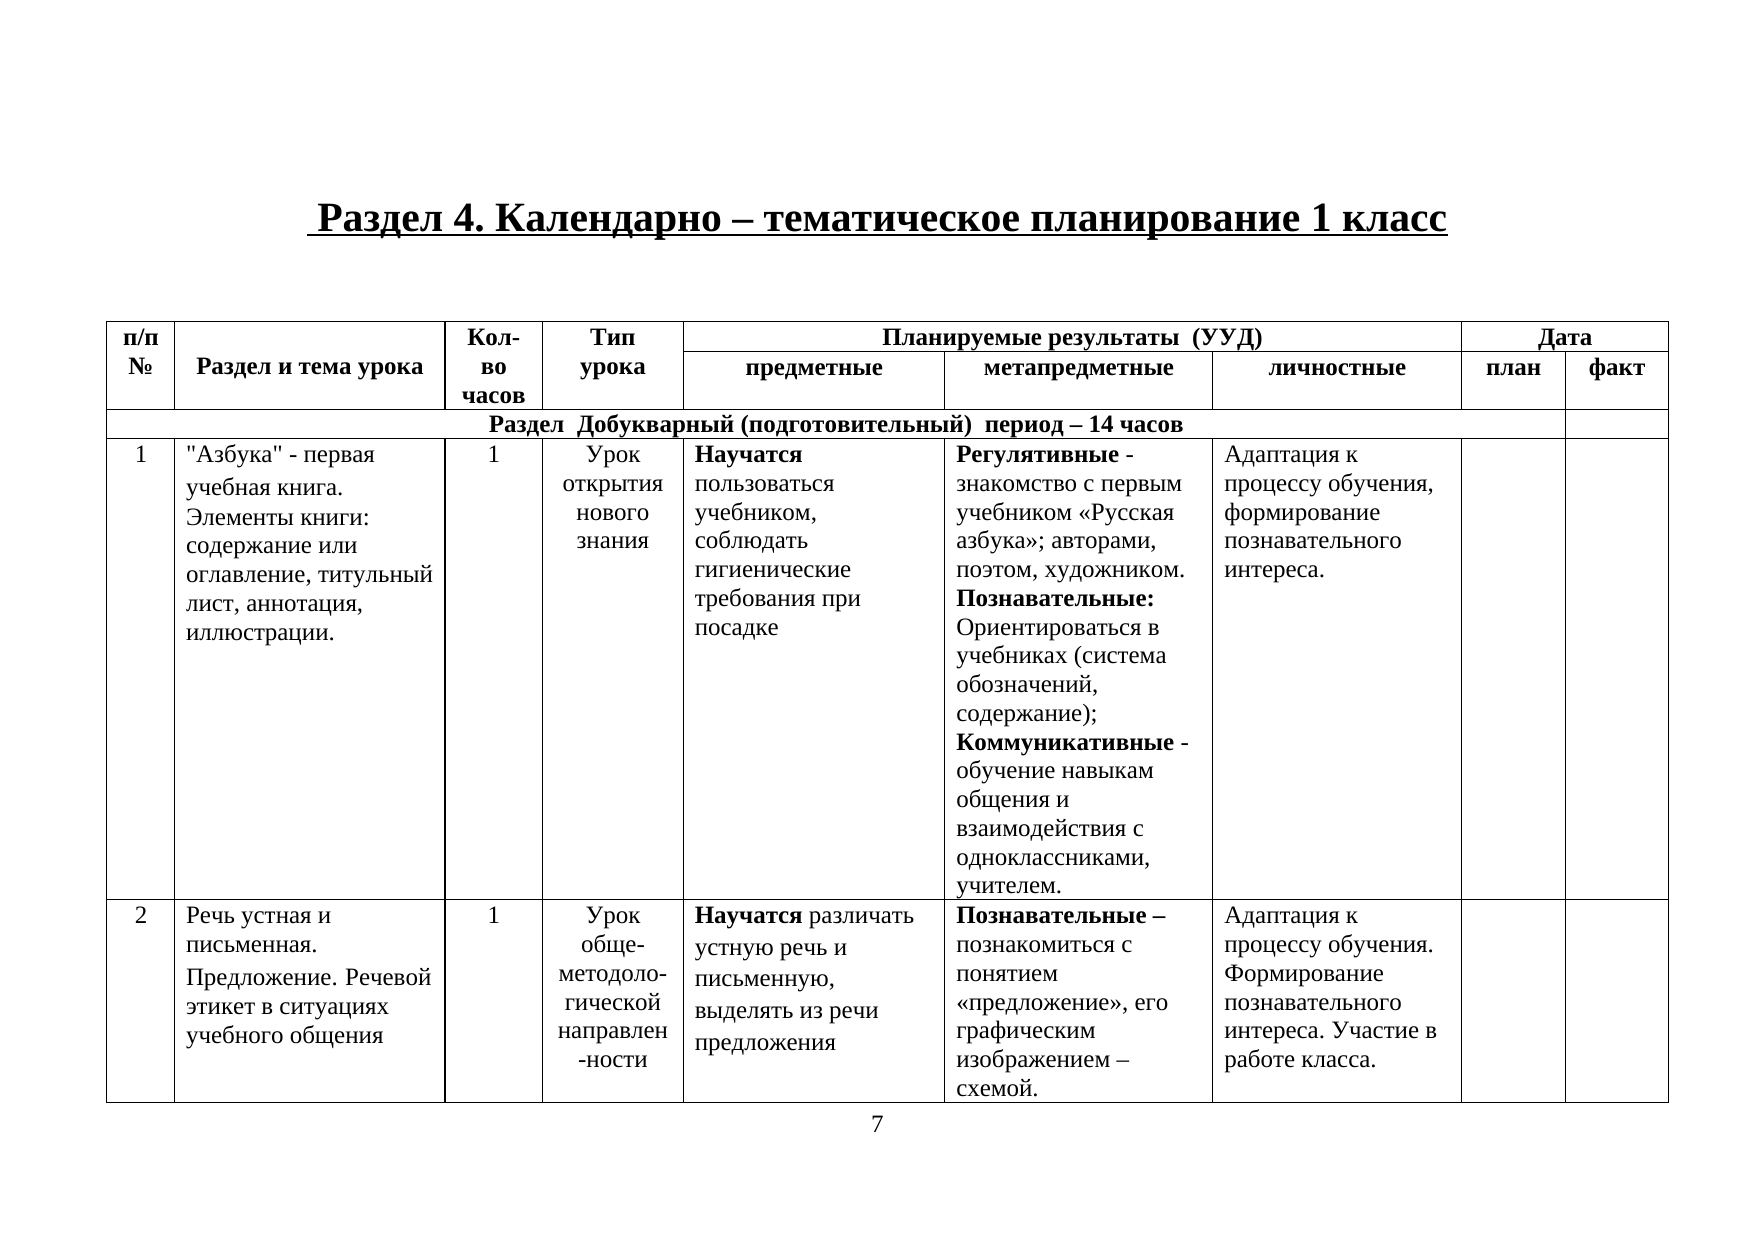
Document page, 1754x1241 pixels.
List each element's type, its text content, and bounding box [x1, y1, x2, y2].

table_cell 2 [107, 900, 174, 1102]
table_cell метапредметные [945, 352, 1212, 408]
table_cell Регулятивные - знакомство с первым учебником «Русская азбука»; авторами, поэтом, художником. Познавательные: Ориентироваться в учебниках (система обозначений, содержание); Коммуникативные - обучение навыкам общения и взаимодействия с одноклассниками, учителем. [945, 439, 1212, 899]
table_cell [1566, 410, 1668, 438]
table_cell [175, 900, 444, 1102]
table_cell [543, 900, 683, 1102]
table_cell Урок открытия нового знания [543, 439, 683, 899]
table_header Планируемые результаты (УУД) [684, 322, 1461, 351]
table_cell [1566, 900, 1668, 1102]
table_cell Раздел Добукварный (подготовительный) период – 14 часов [107, 410, 1565, 438]
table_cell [684, 900, 944, 1102]
table_header Дата [1462, 322, 1668, 351]
table_header Тип урока [543, 322, 683, 408]
table_cell факт [1566, 352, 1668, 408]
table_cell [1213, 900, 1461, 1102]
table_cell 1 [446, 900, 542, 1102]
table_cell личностные [1213, 352, 1461, 408]
table_cell предметные [684, 352, 944, 408]
table_header Раздел и тема урока [175, 322, 444, 408]
table_cell 1 [446, 439, 542, 899]
text Раздел 4. Календарно – тематическое планирование 1 класс [118, 192, 1636, 240]
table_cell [945, 900, 1212, 1102]
table_cell план [1462, 352, 1565, 408]
table_header Кол-во часов [446, 322, 542, 408]
table_cell 1 [107, 439, 174, 899]
table_cell Адаптация к процессу обучения, формирование познавательного интереса. [1213, 439, 1461, 899]
table_cell [1566, 439, 1668, 899]
table_cell Научатся пользоваться учебником, соблюдать гигиенические требования при посадке [684, 439, 944, 899]
table_header п/п № [107, 322, 174, 408]
table_cell "Азбука" - первая учебная книга. Элементы книги: содержание или оглавление, титульный лист, аннотация, иллюстрации. [175, 439, 444, 899]
table_cell [1462, 439, 1565, 899]
table_cell [1462, 900, 1565, 1102]
